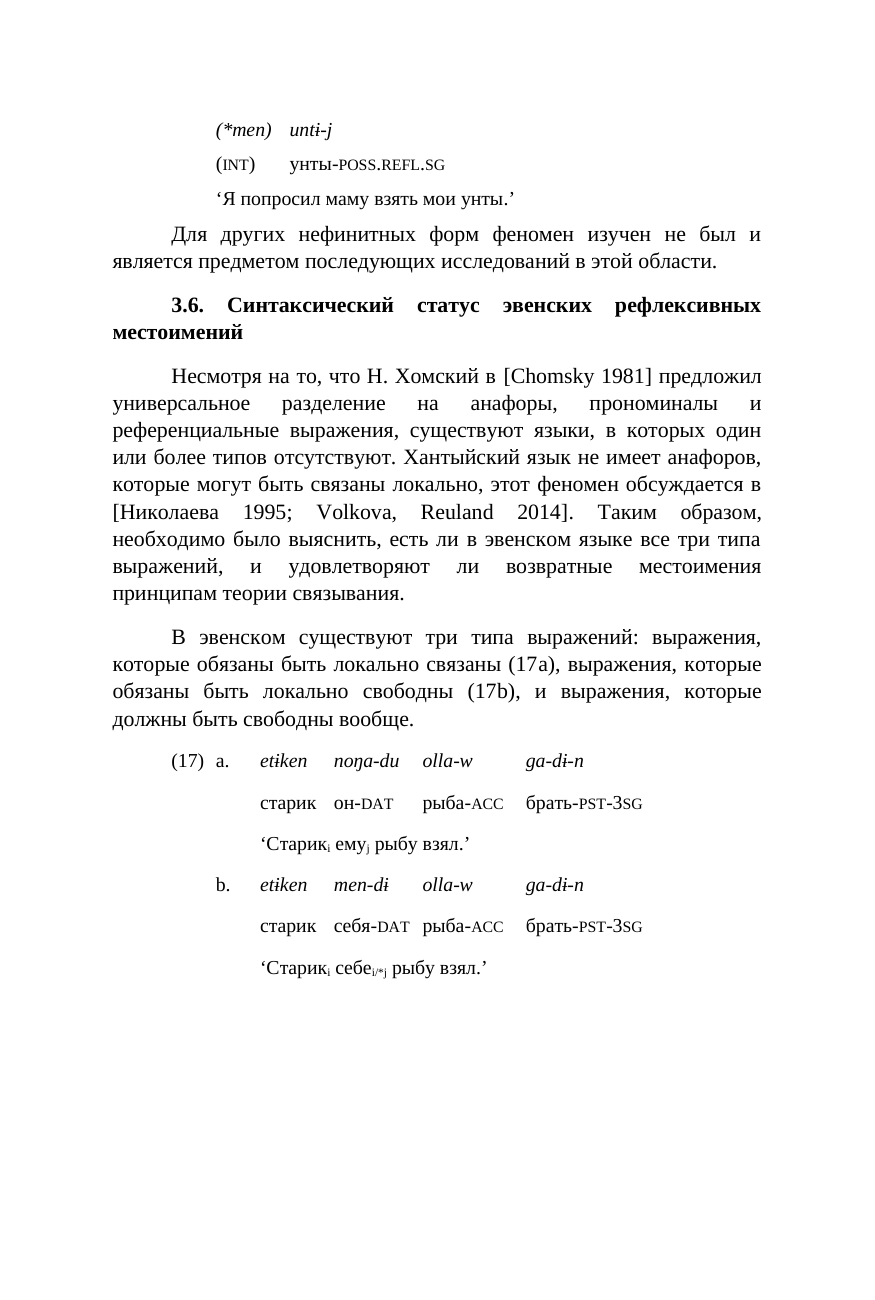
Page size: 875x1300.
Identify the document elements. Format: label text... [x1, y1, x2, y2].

text старик он-dat рыба-acc брать-pst-3sg [112, 791, 762, 813]
text ‘Старикi себеi/*j рыбу взял.’ [112, 956, 762, 978]
text ‘Старикi емуj рыбу взял.’ [112, 832, 762, 855]
text старик себя-dat рыба-acc брать-pst-3sg [112, 914, 762, 937]
text ‘Я попросил маму взять мои унты.’ [112, 186, 762, 209]
text 3.6. Синтаксический статус эвенских рефлексивных местоимений [112, 292, 762, 344]
text (17) a. etɨken noŋa-du olla-w ga-dɨ-n [112, 749, 762, 772]
text (int) унты-poss.refl.sg [186, 152, 762, 175]
text Для других нефинитных форм феномен изучен не был и является предметом последующих исследований в этой области. [112, 221, 762, 273]
text Несмотря на то, что Н. Хомский в [Chomsky 1981] предложил универсальное разделение на анафоры, прономиналы и референциальные выражения, существуют языки, в которых один или более типов отсутствуют. Хантыйский язык не имеет анафоров, которые могут быть связаны локально, этот феномен обсуждается в [Николаева 1995; Volkova, Reuland 2014]. Таким образом, необходимо было выяснить, есть ли в эвенском языке все три типа выражений, и удовлетворяют ли возвратные местоимения принципам теории связывания. [112, 363, 762, 605]
text В эвенском существуют три типа выражений: выражения, которые обязаны быть локально связаны (17a), выражения, которые обязаны быть локально свободны (17b), и выражения, которые должны быть свободны вообще. [112, 624, 762, 731]
text b. etɨken men-dɨ olla-w ga-dɨ-n [112, 873, 762, 896]
text (*men) untɨ-j [186, 118, 762, 141]
